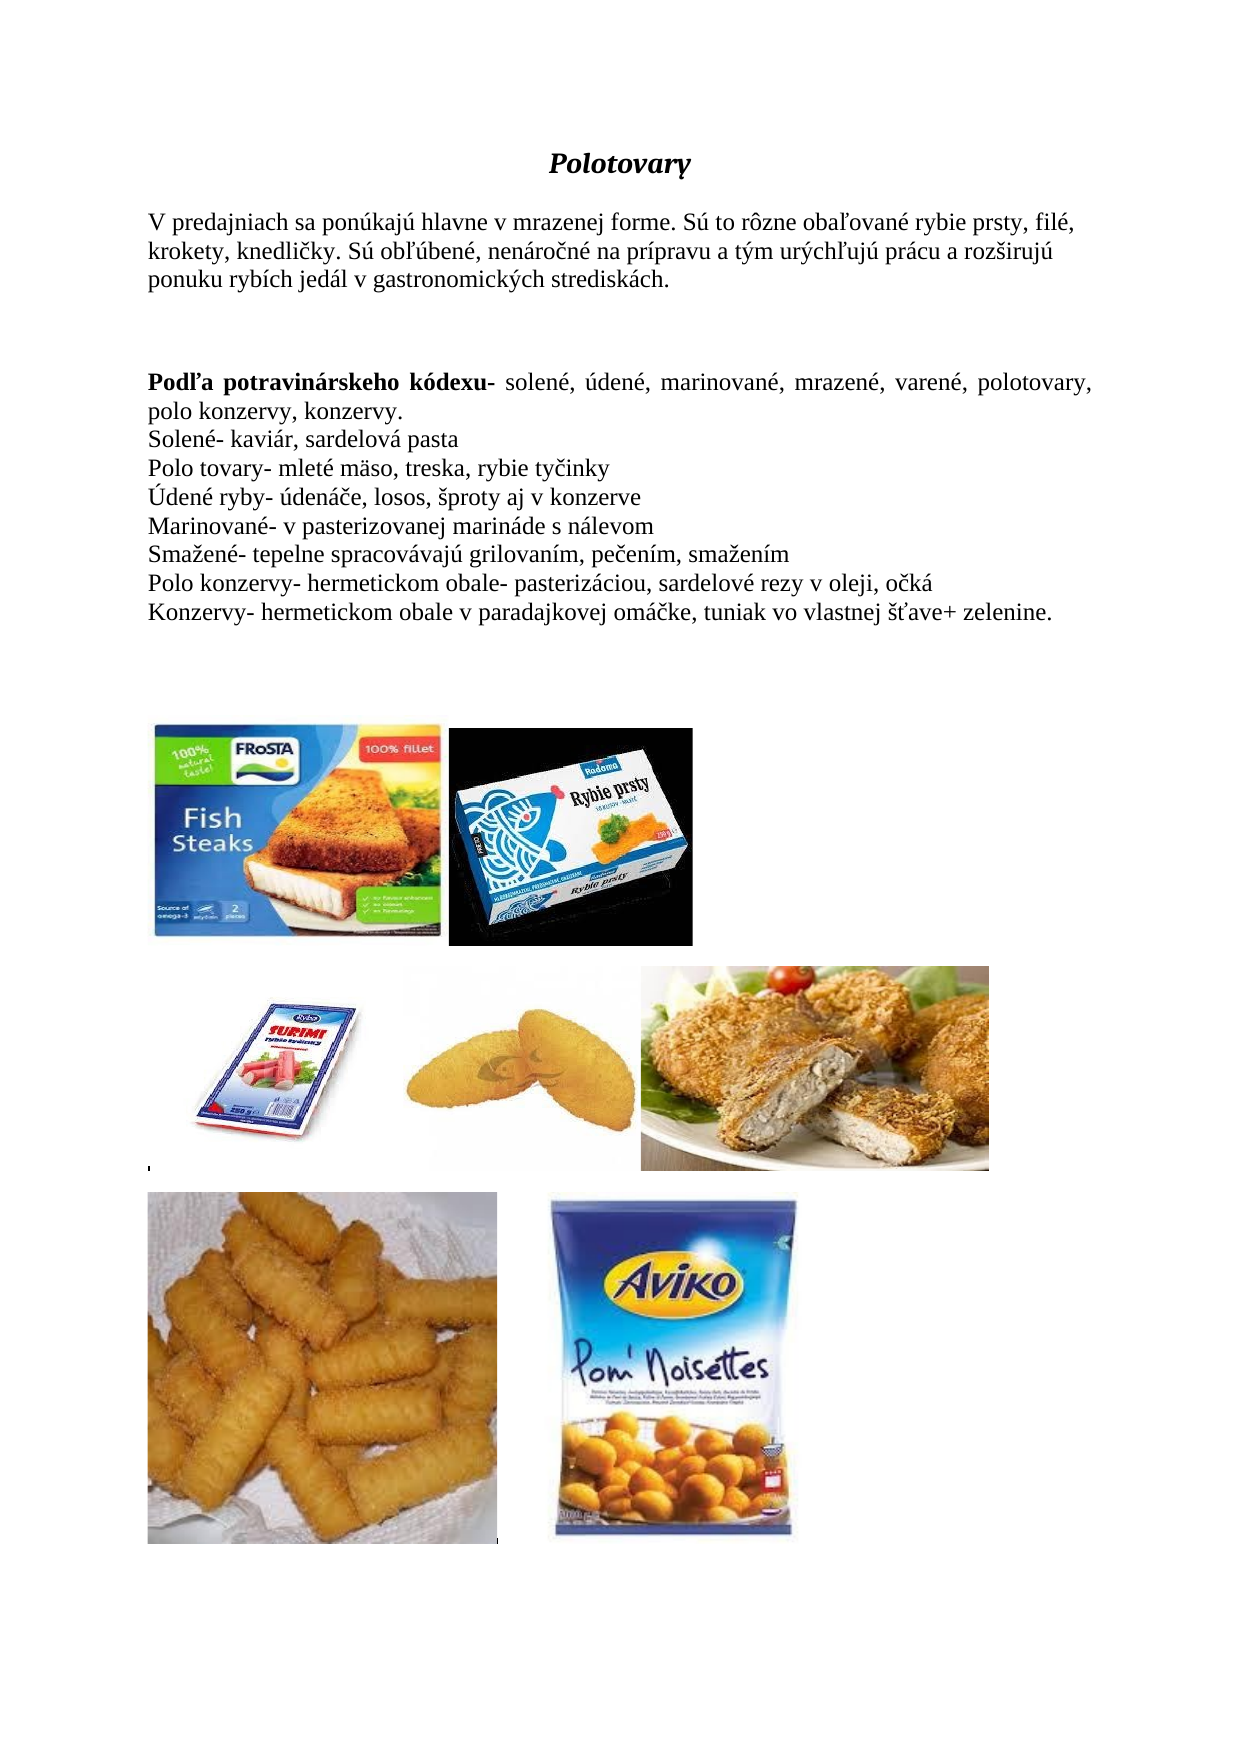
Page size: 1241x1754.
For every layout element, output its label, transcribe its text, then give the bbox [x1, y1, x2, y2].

picture [150, 966, 989, 1171]
text Podľa potravinárskeho kódexu- solené, údené, marinované, mrazené, varené, polotovary, polo konzervy, konzervy. [148, 367, 1093, 424]
picture [147, 1192, 850, 1544]
picture [147, 715, 693, 946]
text Solené- kaviár, sardelová pasta [148, 424, 1093, 453]
subtitle Polotovary [148, 148, 1093, 181]
text Údené ryby- údenáče, losos, šproty aj v konzerve [148, 482, 1093, 511]
text Konzervy- hermetickom obale v paradajkovej omáčke, tuniak vo vlastnej šťave+ zelenine. [148, 597, 1093, 626]
text Smažené- tepelne spracovávajú grilovaním, pečením, smažením [148, 539, 1093, 568]
text Polo konzervy- hermetickom obale- pasterizáciou, sardelové rezy v oleji, očká [148, 568, 1093, 597]
text Marinované- v pasterizovanej marináde s nálevom [148, 511, 1093, 539]
text V predajniach sa ponúkajú hlavne v mrazenej forme. Sú to rôzne obaľované rybie prsty, filé, krokety, knedličky. Sú obľúbené, nenáročné na prípravu a tým urýchľujú prácu a rozširujú ponuku rybích jedál v gastronomických strediskách. [148, 207, 1093, 293]
text Polo tovary- mleté mäso, treska, rybie tyčinky [148, 453, 1093, 482]
